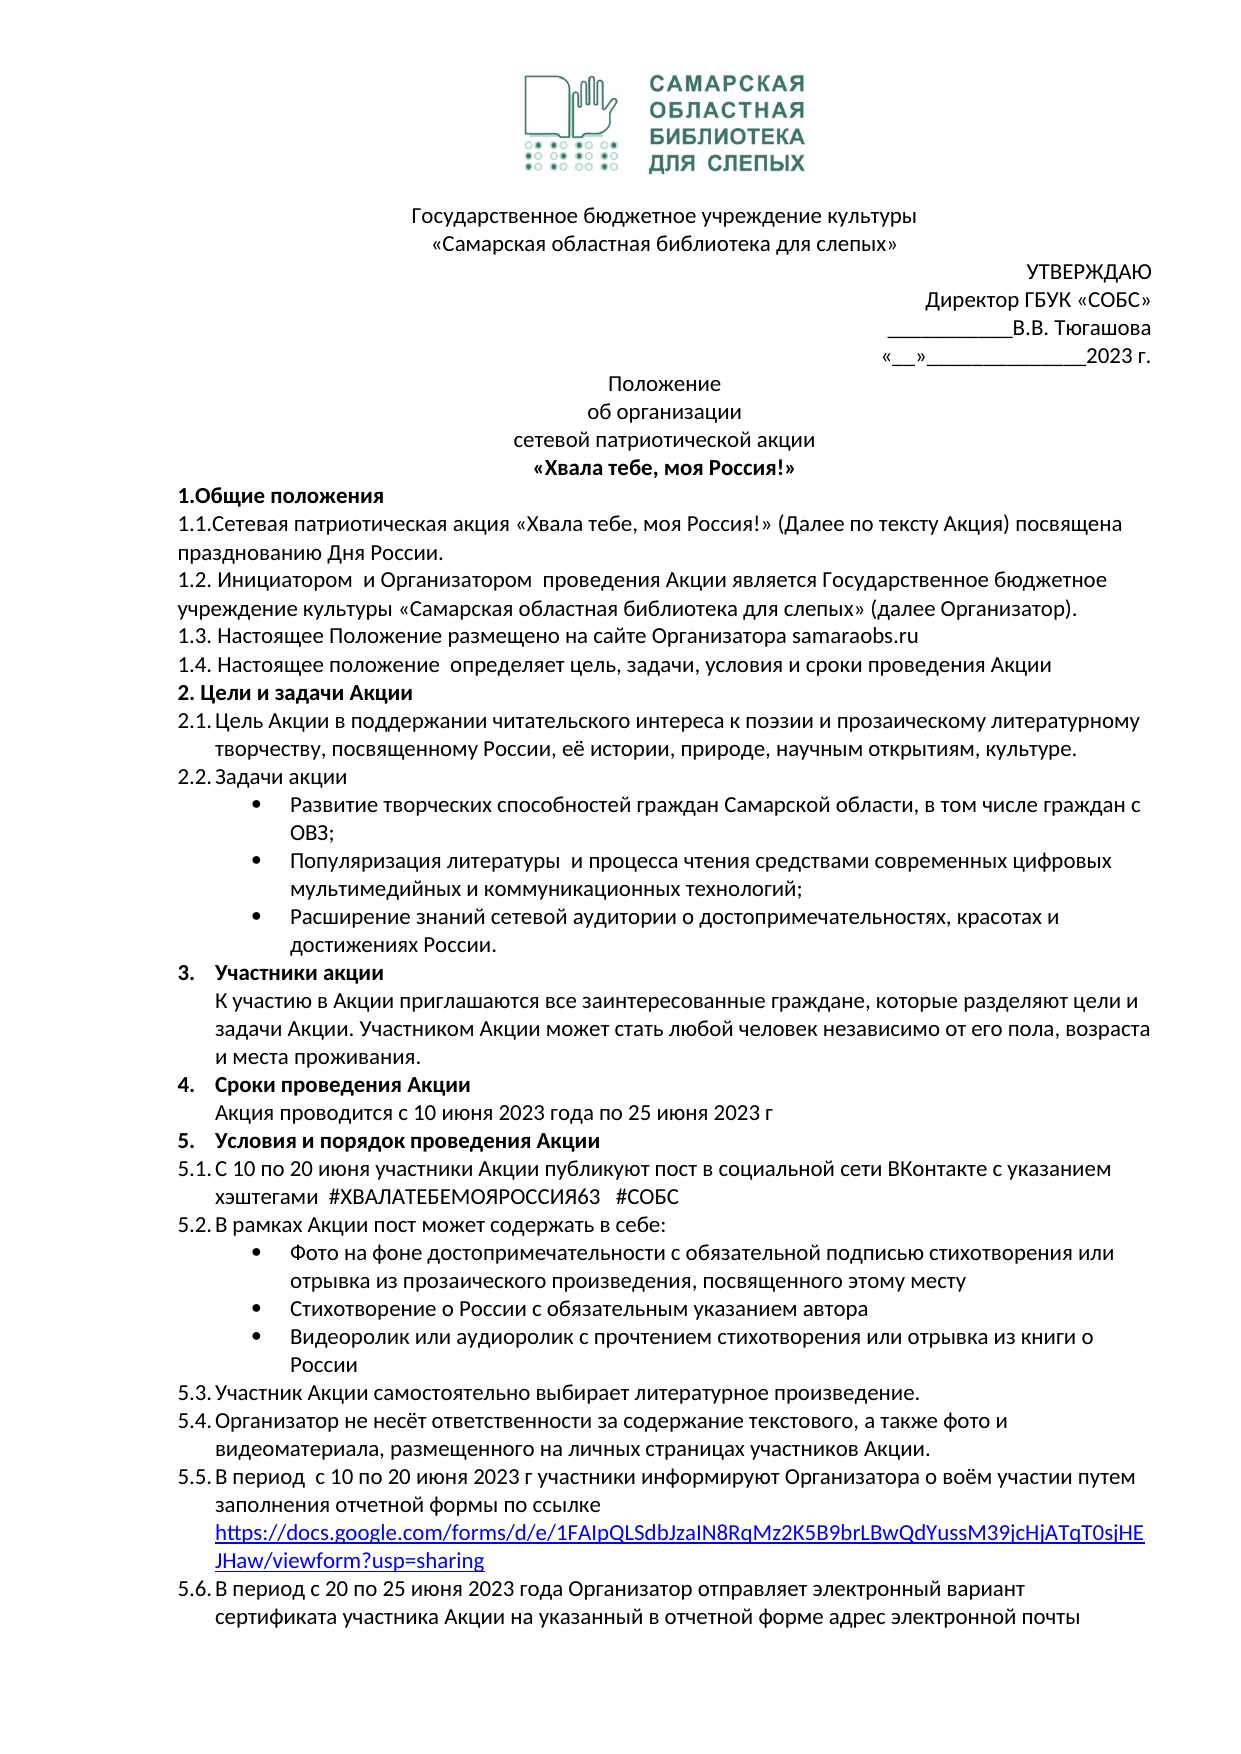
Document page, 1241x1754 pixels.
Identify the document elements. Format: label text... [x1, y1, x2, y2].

text 1.2. Инициатором и Организатором проведения Акции является Государственное бюджетное учреждение культуры «Самарская областная библиотека для слепых» (далее Организатор). [177, 566, 1152, 622]
list В период с 10 по 20 июня 2023 г участники информируют Организатора о воём участии путем заполнения отчетной формы по ссылке https://docs.google.com/forms/d/e/1FAIpQLSdbJzaIN8RqMz2K5B9brLBwQdYussM39jcHjATqT0sjHEJHaw/viewform?usp=sharing [177, 1462, 1152, 1574]
list Фото на фоне достопримечательности с обязательной подписью стихотворения или отрывка из прозаического произведения, посвященного этому месту [252, 1238, 1152, 1294]
text 2. Цели и задачи Акции [177, 678, 1152, 706]
list В период с 20 по 25 июня 2023 года Организатор отправляет электронный вариант сертификата участника Акции на указанный в отчетной форме адрес электронной почты [177, 1574, 1152, 1630]
picture [493, 44, 836, 202]
text УТВЕРЖДАЮ [177, 257, 1152, 285]
list Цель Акции в поддержании читательского интереса к поэзии и прозаическому литературному творчеству, посвященному России, её истории, природе, научным открытиям, культуре. [177, 706, 1152, 762]
list Организатор не несёт ответственности за содержание текстового, а также фото и видеоматериала, размещенного на личных страницах участников Акции. [177, 1406, 1152, 1462]
list Расширение знаний сетевой аудитории о достопримечательностях, красотах и достижениях России. [252, 902, 1152, 958]
list С 10 по 20 июня участники Акции публикуют пост в социальной сети ВКонтакте с указанием хэштегами #ХВАЛАТЕБЕМОЯРОССИЯ63 #СОБС [177, 1154, 1152, 1210]
list Сроки проведения Акции [177, 1070, 1152, 1098]
list Стихотворение о России с обязательным указанием автора [252, 1294, 1152, 1322]
list Акция проводится с 10 июня 2023 года по 25 июня 2023 г [215, 1098, 1152, 1126]
list Условия и порядок проведения Акции [177, 1126, 1152, 1154]
text «Хвала тебе, моя Россия!» [177, 453, 1152, 482]
text «Самарская областная библиотека для слепых» [177, 229, 1152, 257]
text ___________В.В. Тюгашова [177, 313, 1152, 341]
text «__»______________2023 г. [177, 341, 1152, 369]
list Участник Акции самостоятельно выбирает литературное произведение. [177, 1378, 1152, 1406]
text Государственное бюджетное учреждение культуры [177, 201, 1152, 229]
text 1.4. Настоящее положение определяет цель, задачи, условия и сроки проведения Акции [177, 650, 1152, 678]
text 1.3. Настоящее Положение размещено на сайте Организатора samaraobs.ru [177, 622, 1152, 650]
list Видеоролик или аудиоролик с прочтением стихотворения или отрывка из книги о России [252, 1322, 1152, 1378]
text 1.Общие положения [177, 482, 1152, 509]
list Популяризация литературы и процесса чтения средствами современных цифровых мультимедийных и коммуникационных технологий; [252, 846, 1152, 902]
text сетевой патриотической акции [177, 426, 1152, 453]
list К участию в Акции приглашаются все заинтересованные граждане, которые разделяют цели и задачи Акции. Участником Акции может стать любой человек независимо от его пола, возраста и места проживания. [215, 986, 1152, 1070]
text Положение [177, 369, 1152, 397]
list В рамках Акции пост может содержать в себе: [177, 1210, 1152, 1238]
text Директор ГБУК «СОБС» [177, 285, 1152, 313]
list Участники акции [177, 958, 1152, 986]
list Задачи акции [177, 762, 1152, 790]
text об организации [177, 397, 1152, 426]
text 1.1.Сетевая патриотическая акция «Хвала тебе, моя Россия!» (Далее по тексту Акция) посвящена празднованию Дня России. [177, 509, 1152, 566]
list Развитие творческих способностей граждан Самарской области, в том числе граждан с ОВЗ; [252, 790, 1152, 846]
